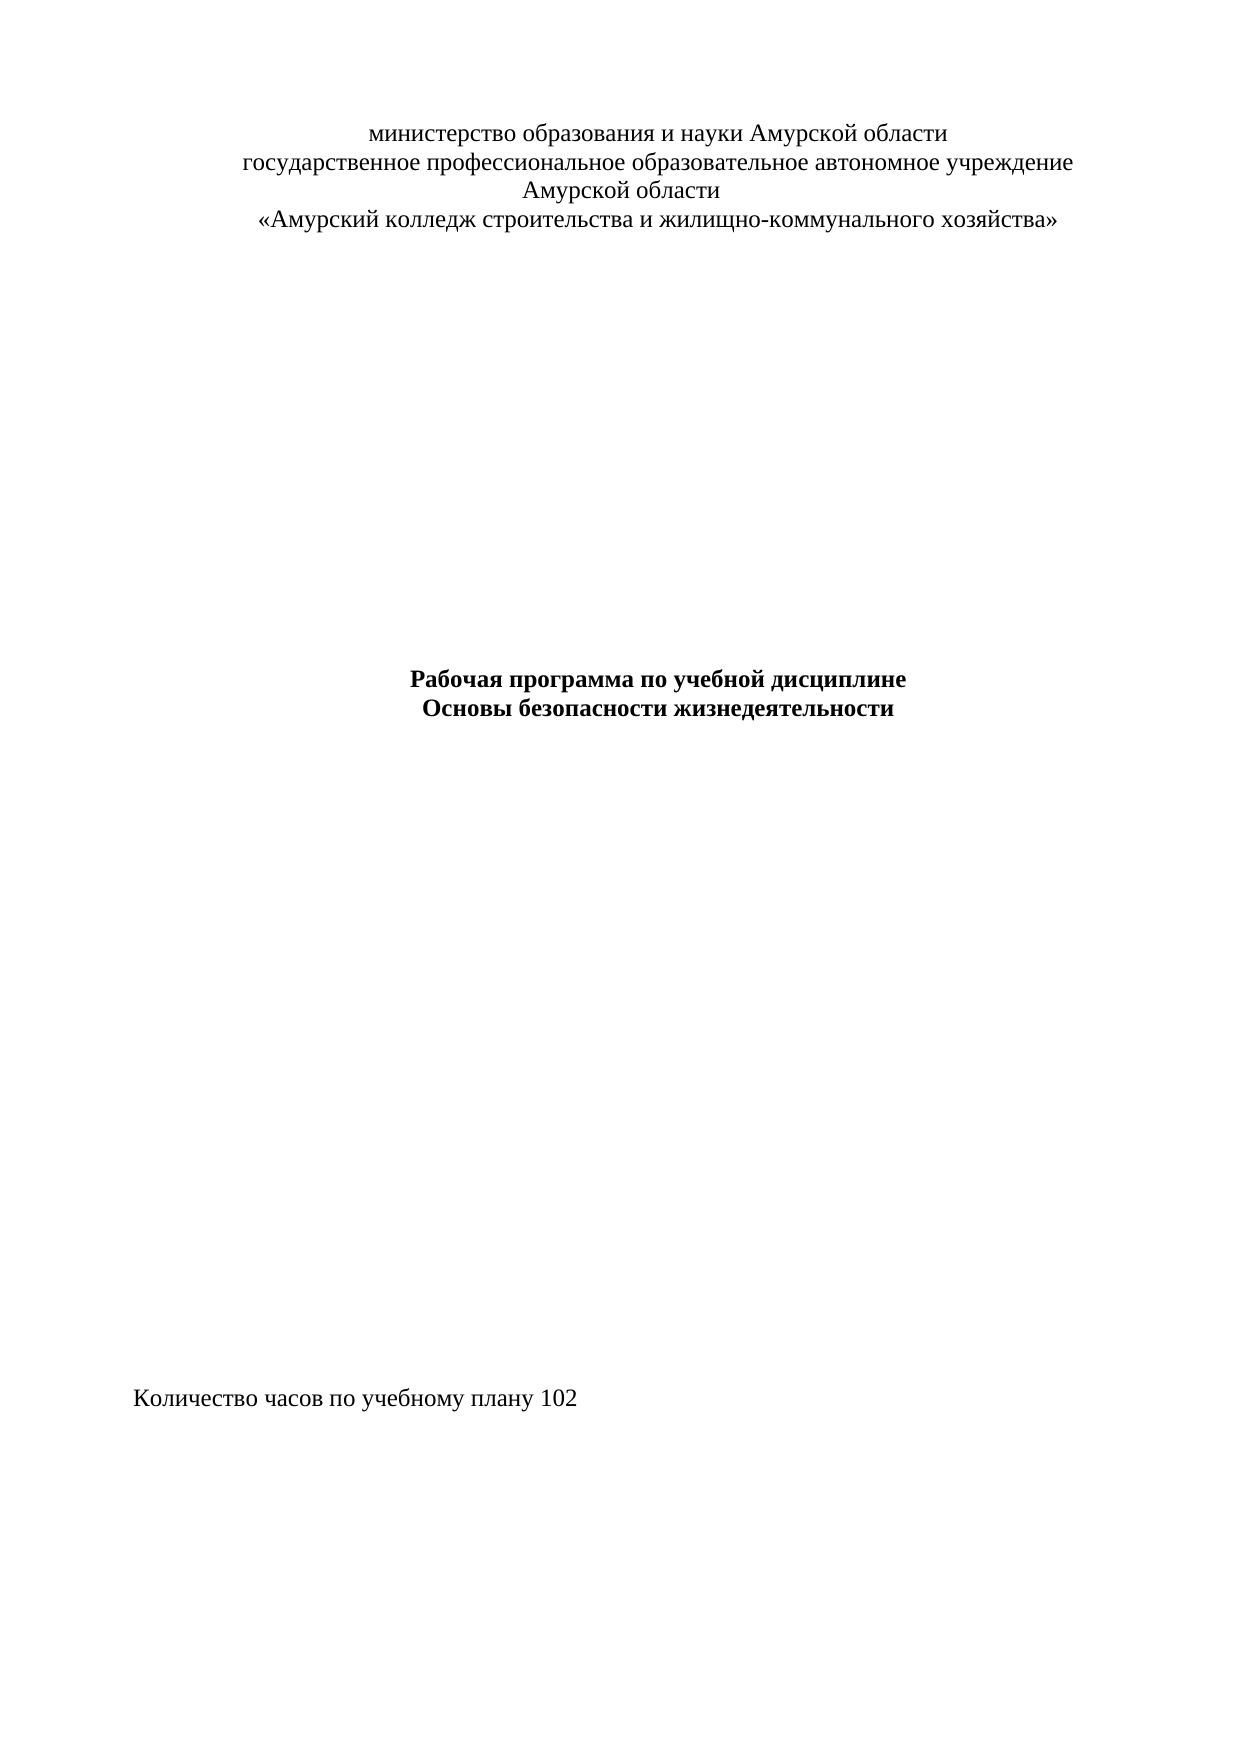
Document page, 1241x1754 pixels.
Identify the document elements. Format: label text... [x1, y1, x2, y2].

text государственное профессиональное образовательное автономное учреждение Амурской области [118, 147, 1124, 204]
text Рабочая программа по учебной дисциплине [118, 664, 1124, 693]
text Основы безопасности жизнедеятельности [118, 693, 1124, 722]
text Количество часов по учебному плану 102 [59, 1383, 1124, 1412]
text министерство образования и науки Амурской области [118, 118, 1124, 147]
text «Амурский колледж строительства и жилищно-коммунального хозяйства» [118, 204, 1124, 233]
